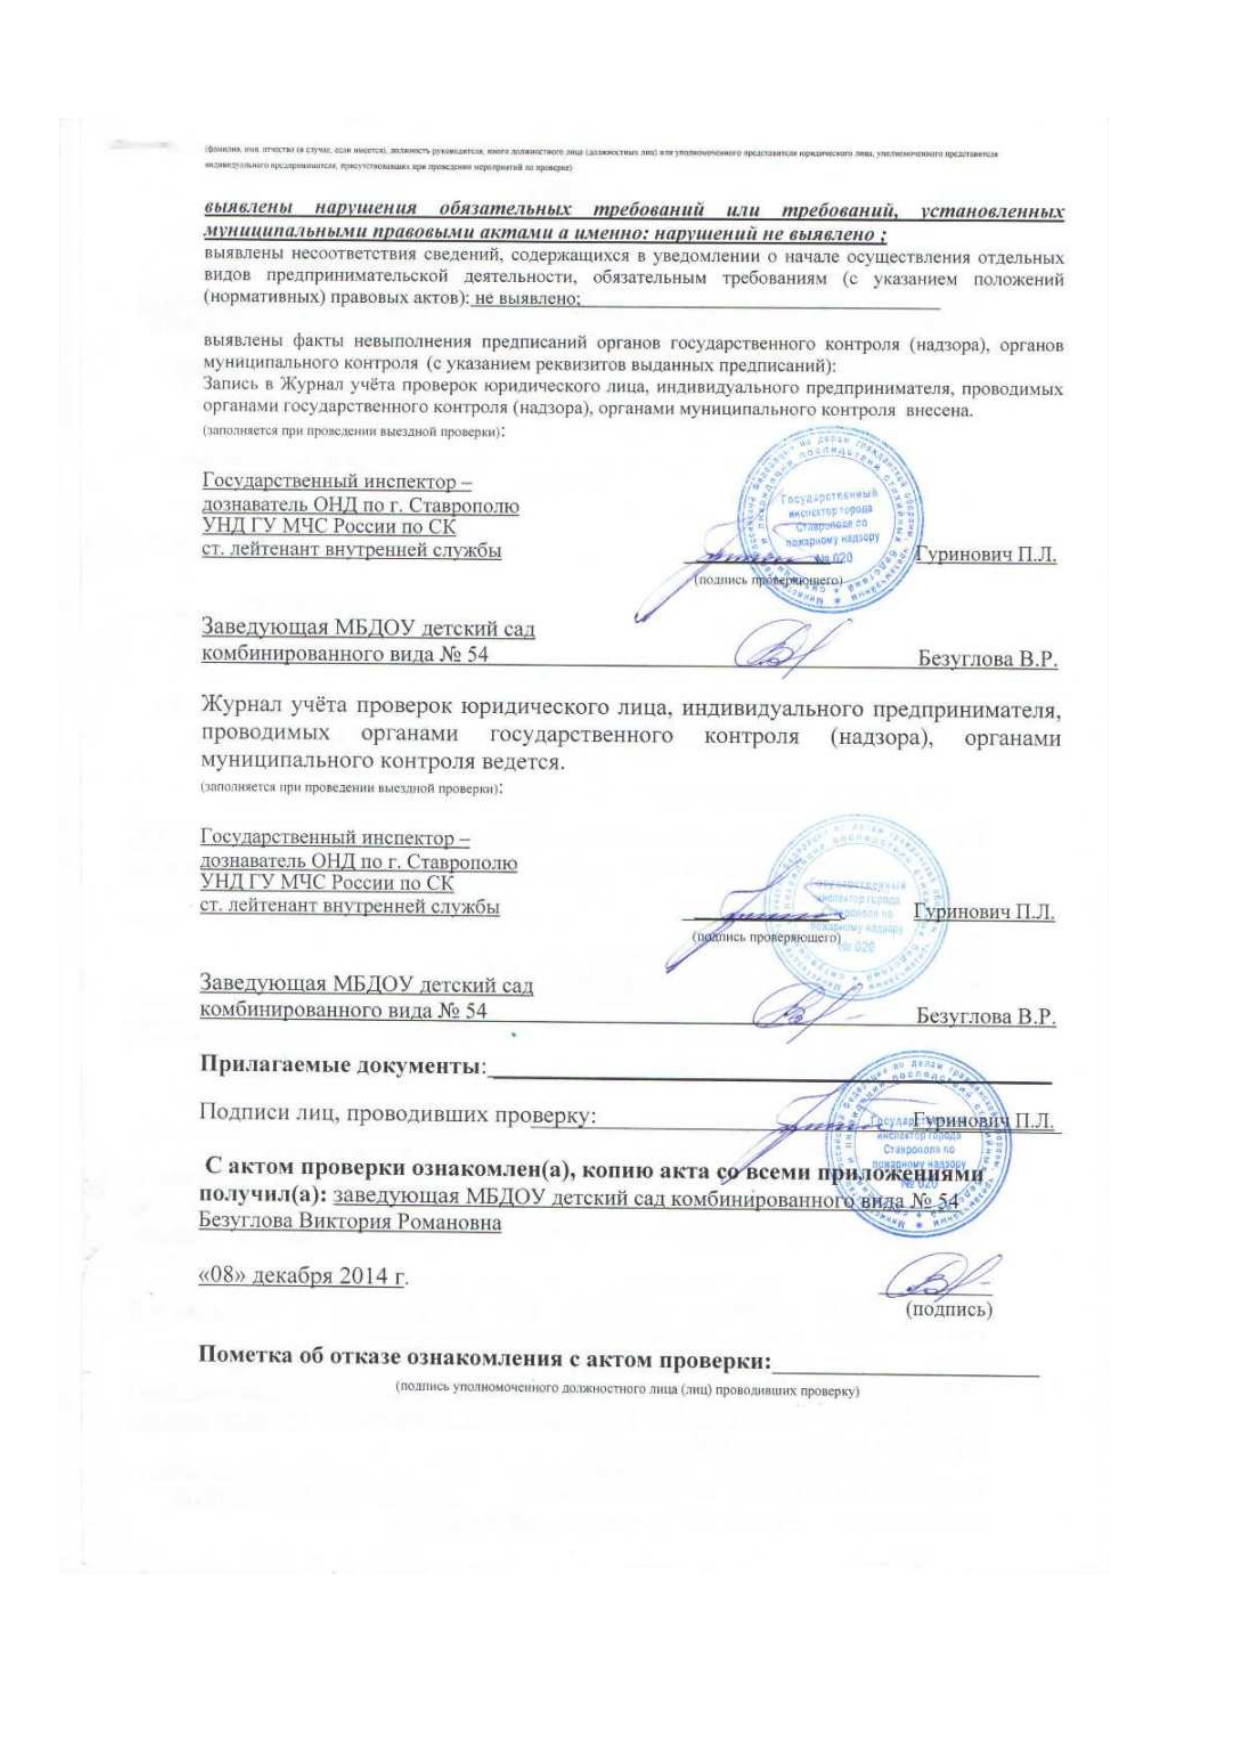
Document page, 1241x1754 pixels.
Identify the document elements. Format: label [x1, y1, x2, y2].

picture [59, 118, 1109, 1574]
